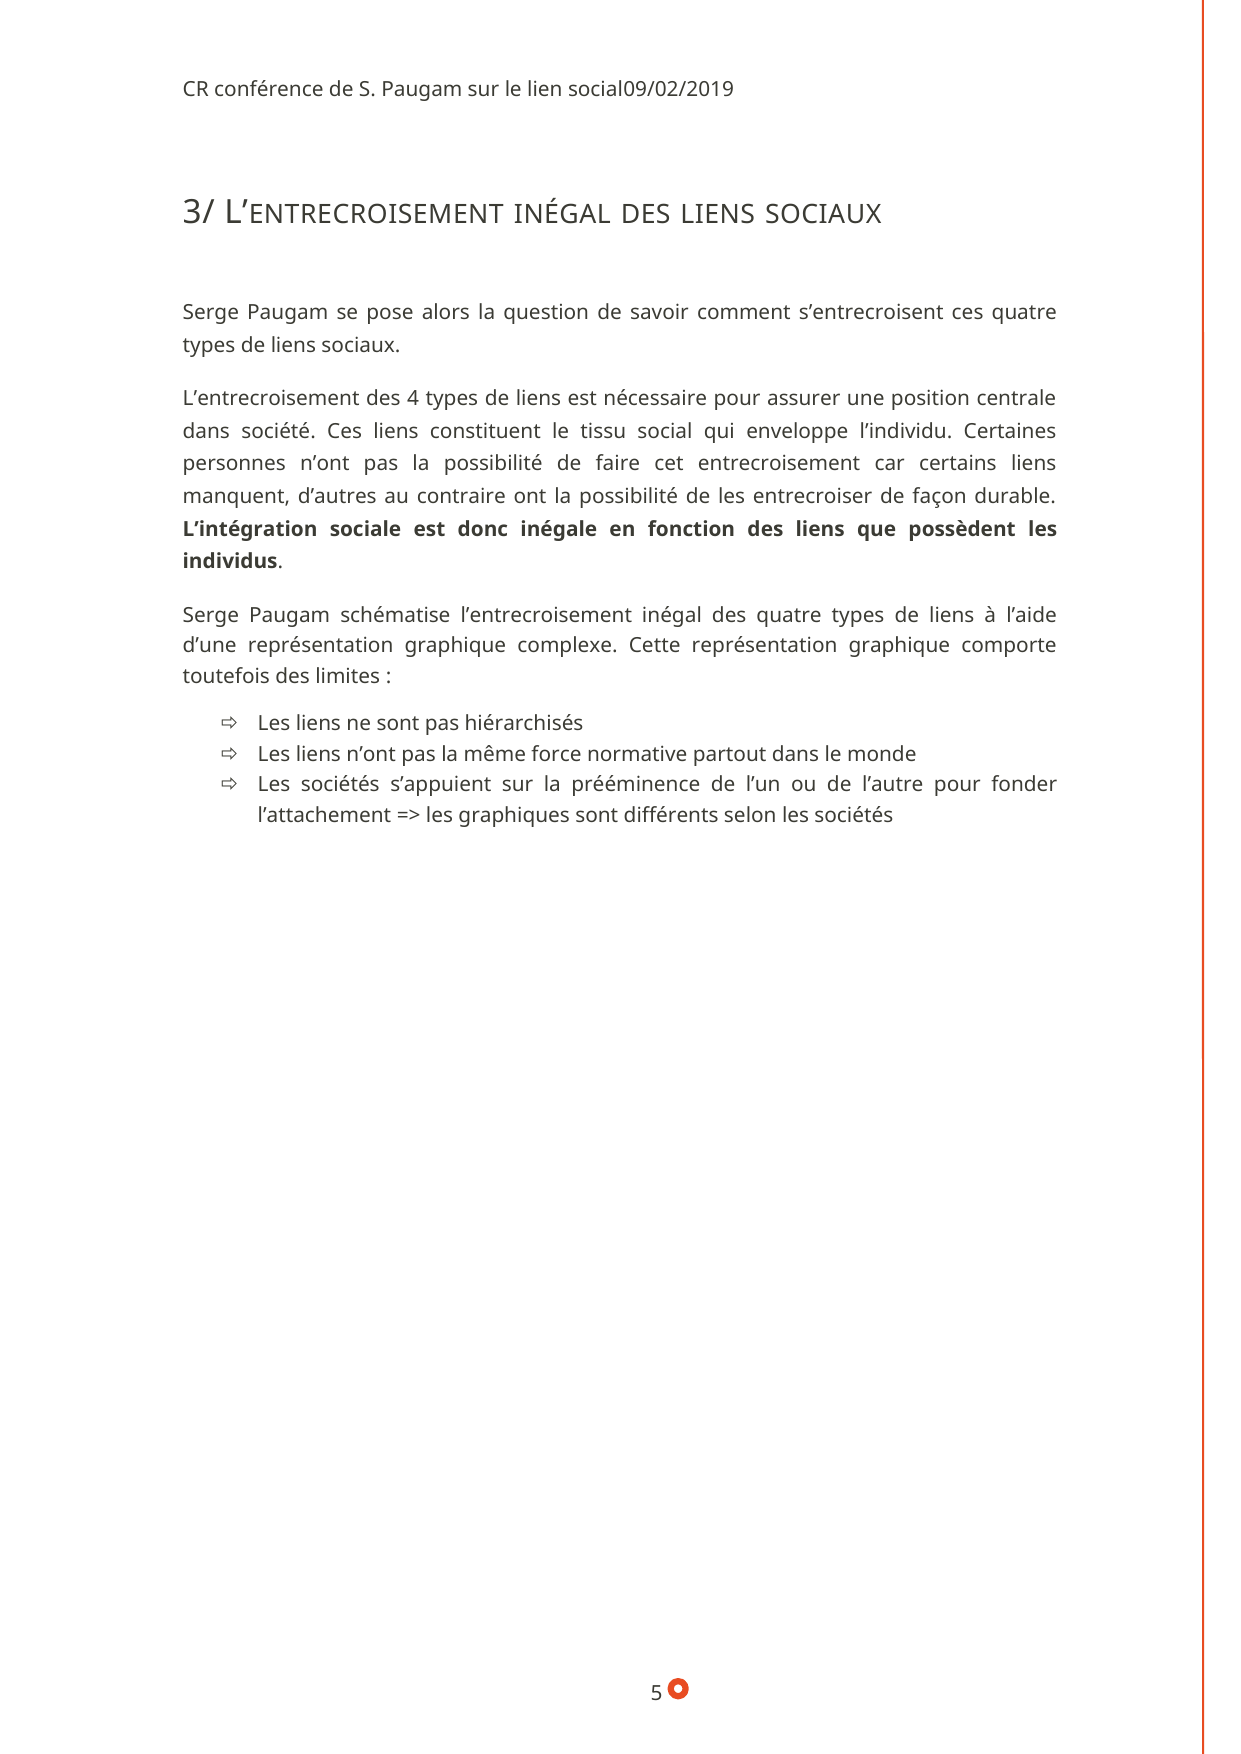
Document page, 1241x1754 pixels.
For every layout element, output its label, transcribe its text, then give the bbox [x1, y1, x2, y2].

list Les sociétés s’appuient sur la prééminence de l’un ou de l’autre pour fonder l’attachement => les graphiques sont différents selon les sociétés [220, 769, 1058, 829]
subtitle 3/ L’entrecroisement inégal des liens sociaux [182, 187, 1058, 233]
text Serge Paugam schématise l’entrecroisement inégal des quatre types de liens à l’aide d’une représentation graphique complexe. Cette représentation graphique comporte toutefois des limites : [182, 600, 1058, 689]
text L’entrecroisement des 4 types de liens est nécessaire pour assurer une position centrale dans société. Ces liens constituent le tissu social qui enveloppe l’individu. Certaines personnes n’ont pas la possibilité de faire cet entrecroisement car certains liens manquent, d’autres au contraire ont la possibilité de les entrecroiser de façon durable. L’intégration sociale est donc inégale en fonction des liens que possèdent les individus. [182, 383, 1058, 575]
text Serge Paugam se pose alors la question de savoir comment s’entrecroisent ces quatre types de liens sociaux. [182, 297, 1058, 358]
list Les liens n’ont pas la même force normative partout dans le monde [220, 739, 1058, 767]
list Les liens ne sont pas hiérarchisés [220, 708, 1058, 737]
